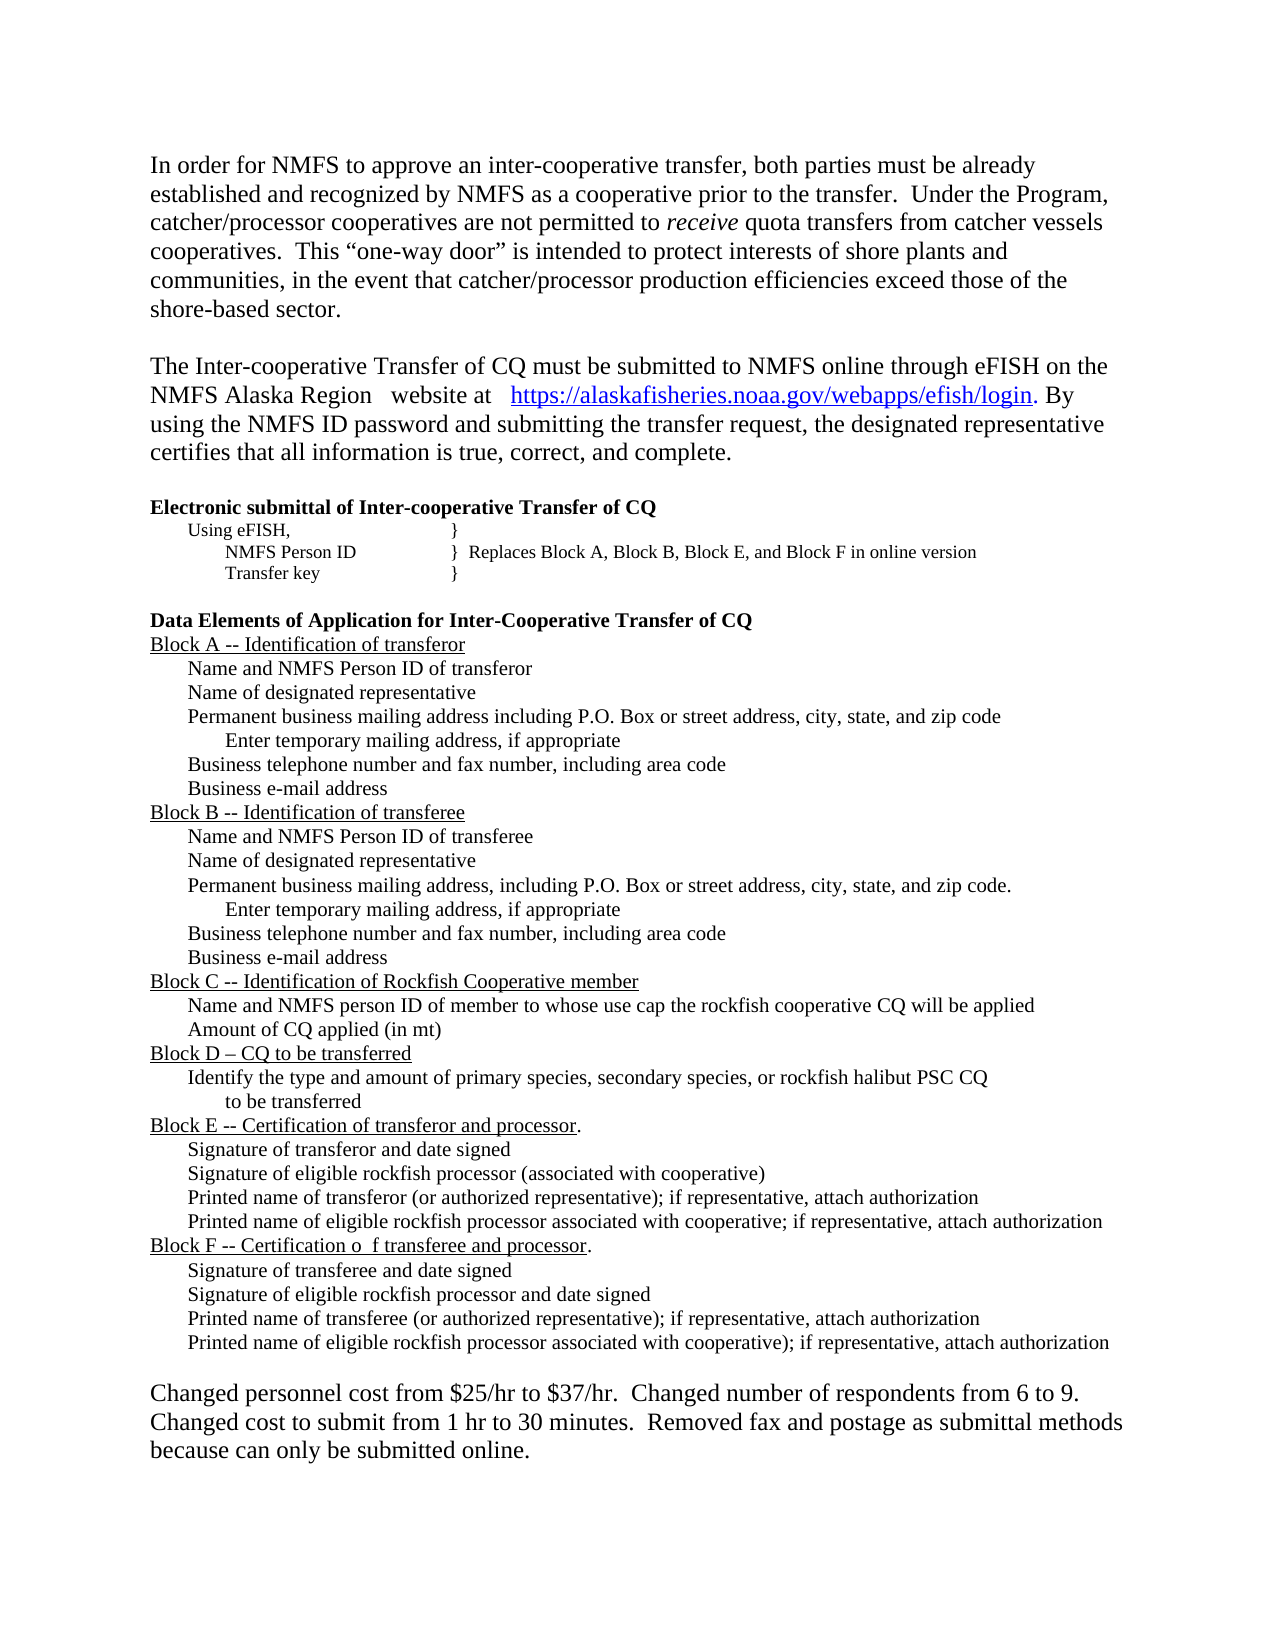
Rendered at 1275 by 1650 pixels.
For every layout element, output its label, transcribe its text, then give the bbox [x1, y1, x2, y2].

text Printed name of transferor (or authorized representative); if representative, attach authorization [150, 1185, 1125, 1209]
text Block D – CQ to be transferred [150, 1041, 1125, 1065]
text Signature of transferor and date signed [150, 1137, 1125, 1161]
text to be transferred [150, 1089, 1125, 1113]
text Data Elements of Application for Inter-Cooperative Transfer of CQ [150, 608, 1125, 632]
text Block C -- Identification of Rockfish Cooperative member [150, 969, 1125, 993]
text Name and NMFS Person ID of transferee [150, 824, 1125, 848]
text NMFS Person ID } Replaces Block A, Block B, Block E, and Block F in online version [150, 541, 1125, 562]
text Block B -- Identification of transferee [150, 800, 1125, 824]
text Business telephone number and fax number, including area code [150, 921, 1125, 945]
text Business e-mail address [150, 945, 1125, 969]
text Printed name of eligible rockfish processor associated with cooperative; if representative, attach authorization [150, 1209, 1125, 1233]
text Electronic submittal of Inter-cooperative Transfer of CQ [150, 495, 1125, 519]
text Name and NMFS person ID of member to whose use cap the rockfish cooperative CQ will be applied [150, 993, 1125, 1017]
text Business telephone number and fax number, including area code [150, 752, 1125, 776]
text Signature of transferee and date signed [150, 1257, 1125, 1282]
text Signature of eligible rockfish processor (associated with cooperative) [150, 1161, 1125, 1185]
text Transfer key } [150, 562, 1125, 584]
text The Inter-cooperative Transfer of CQ must be submitted to NMFS online through eFISH on the NMFS Alaska Region website at https://alaskafisheries.noaa.gov/webapps/efish/login. By using the NMFS ID password and submitting the transfer request, the designated representative certifies that all information is true, correct, and complete. [150, 351, 1125, 466]
text Block F -- Certification o f transferee and processor. [150, 1233, 1125, 1257]
text Amount of CQ applied (in mt) [150, 1017, 1125, 1041]
text Using eFISH, } [150, 519, 1125, 541]
text Name and NMFS Person ID of transferor [150, 656, 1125, 680]
text Printed name of eligible rockfish processor associated with cooperative); if representative, attach authorization [150, 1330, 1125, 1354]
text Changed personnel cost from $25/hr to $37/hr. Changed number of respondents from 6 to 9. Changed cost to submit from 1 hr to 30 minutes. Removed fax and postage as submittal methods because can only be submitted online. [150, 1378, 1125, 1464]
text Name of designated representative [150, 848, 1125, 872]
text Block A -- Identification of transferor [150, 632, 1125, 656]
text Permanent business mailing address, including P.O. Box or street address, city, state, and zip code. [150, 872, 1125, 897]
text Permanent business mailing address including P.O. Box or street address, city, state, and zip code [150, 704, 1125, 728]
text Business e-mail address [150, 776, 1125, 800]
text Block E -- Certification of transferor and processor. [150, 1113, 1125, 1137]
text Enter temporary mailing address, if appropriate [150, 728, 1125, 752]
text Printed name of transferee (or authorized representative); if representative, attach authorization [150, 1306, 1125, 1330]
text Name of designated representative [150, 680, 1125, 704]
text Enter temporary mailing address, if appropriate [150, 897, 1125, 921]
text Signature of eligible rockfish processor and date signed [150, 1282, 1125, 1306]
text Identify the type and amount of primary species, secondary species, or rockfish halibut PSC CQ [150, 1065, 1125, 1089]
text In order for NMFS to approve an inter-cooperative transfer, both parties must be already established and recognized by NMFS as a cooperative prior to the transfer. Under the Program, catcher/processor cooperatives are not permitted to receive quota transfers from catcher vessels cooperatives. This “one-way door” is intended to protect interests of shore plants and communities, in the event that catcher/processor production efficiencies exceed those of the shore-based sector. [150, 150, 1125, 322]
